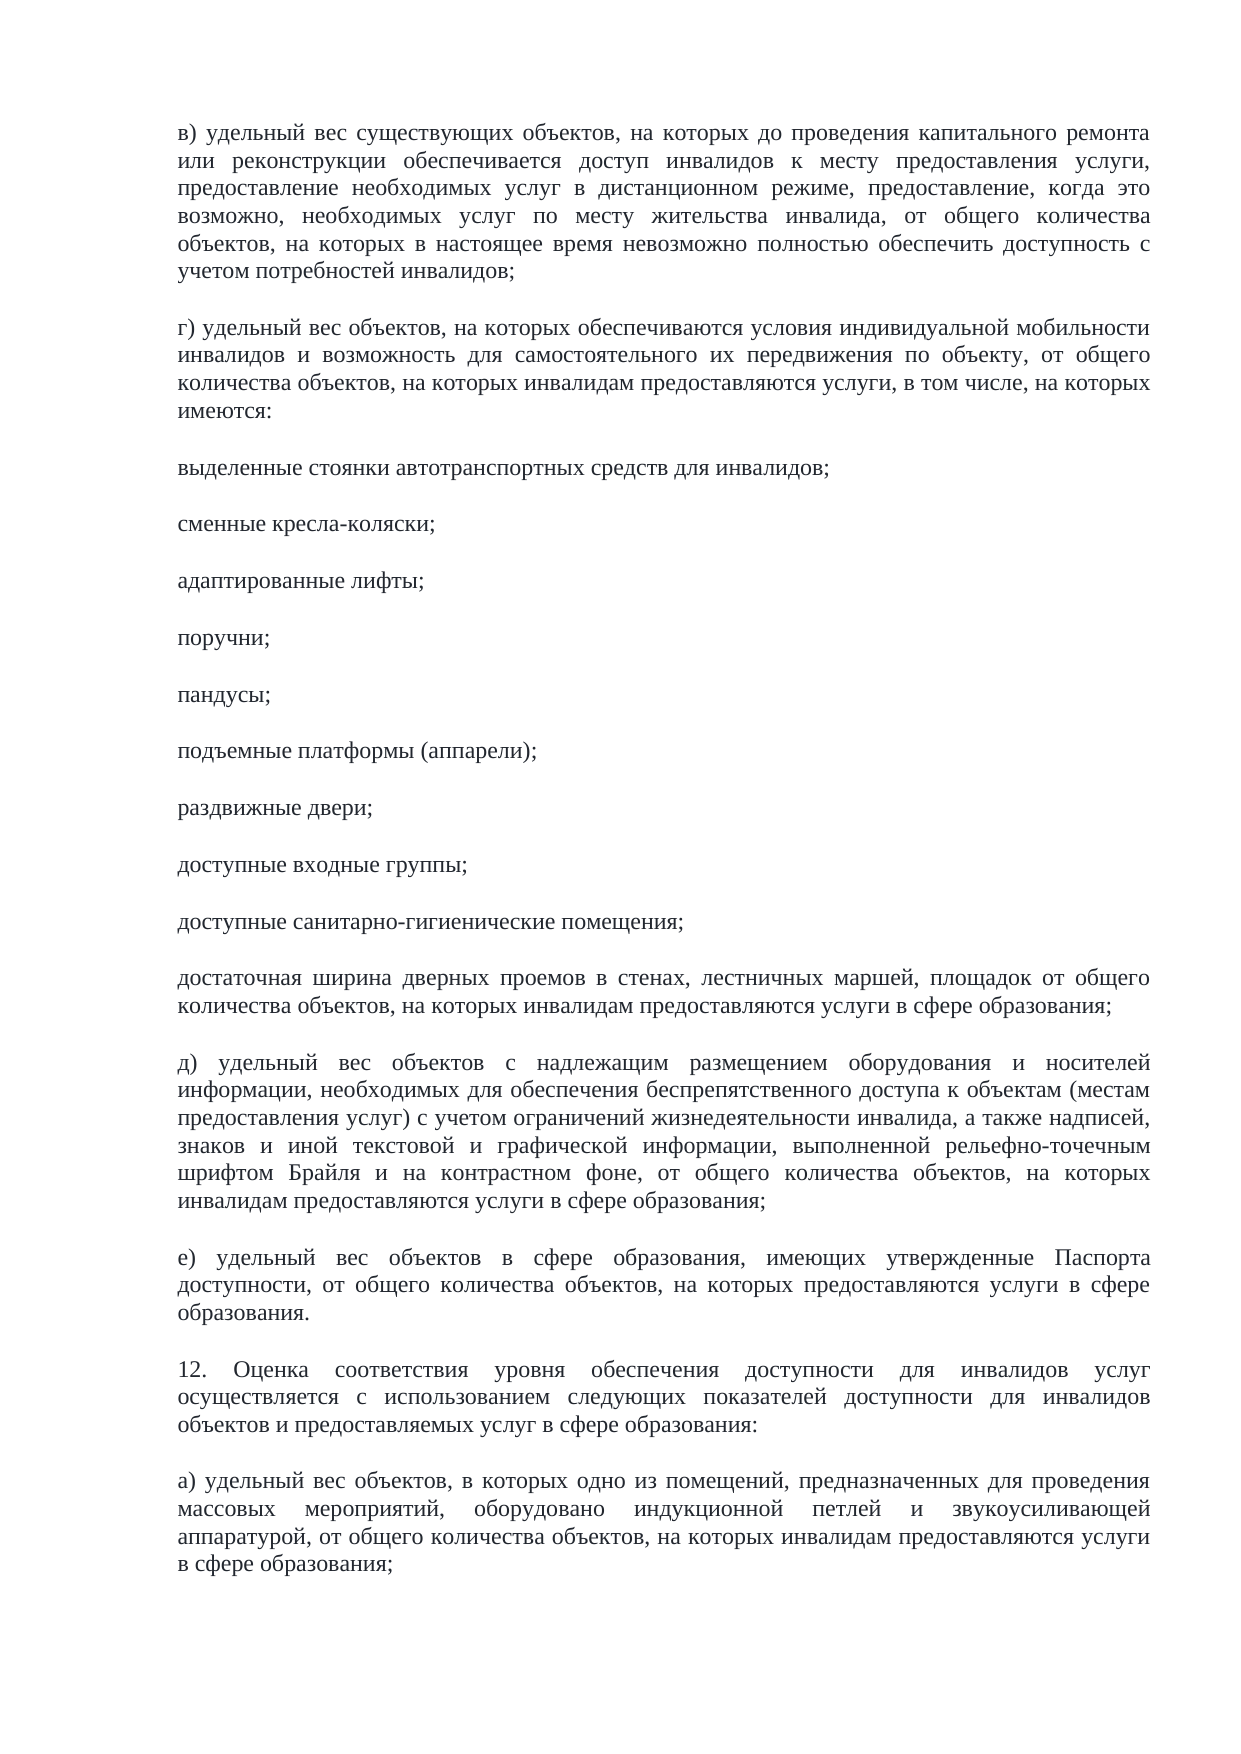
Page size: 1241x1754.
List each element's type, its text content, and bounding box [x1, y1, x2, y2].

text пандусы; [177, 679, 1152, 707]
text сменные кресла-коляски; [177, 509, 1152, 537]
text поручни; [177, 623, 1152, 650]
text д) удельный вес объектов с надлежащим размещением оборудования и носителей информации, необходимых для обеспечения беспрепятственного доступа к объектам (местам предоставления услуг) с учетом ограничений жизнедеятельности инвалида, а также надписей, знаков и иной текстовой и графической информации, выполненной рельефно-точечным шрифтом Брайля и на контрастном фоне, от общего количества объектов, на которых инвалидам предоставляются услуги в сфере образования; [177, 1048, 1152, 1213]
text доступные входные группы; [177, 850, 1152, 877]
text г) удельный вес объектов, на которых обеспечиваются условия индивидуальной мобильности инвалидов и возможность для самостоятельного их передвижения по объекту, от общего количества объектов, на которых инвалидам предоставляются услуги, в том числе, на которых имеются: [177, 313, 1152, 423]
text е) удельный вес объектов в сфере образования, имеющих утвержденные Паспорта доступности, от общего количества объектов, на которых предоставляются услуги в сфере образования. [177, 1243, 1152, 1325]
text раздвижные двери; [177, 793, 1152, 821]
text адаптированные лифты; [177, 566, 1152, 594]
text подъемные платформы (аппарели); [177, 736, 1152, 764]
text а) удельный вес объектов, в которых одно из помещений, предназначенных для проведения массовых мероприятий, оборудовано индукционной петлей и звукоусиливающей аппаратурой, от общего количества объектов, на которых инвалидам предоставляются услуги в сфере образования; [177, 1467, 1152, 1577]
text 12. Оценка соответствия уровня обеспечения доступности для инвалидов услуг осуществляется с использованием следующих показателей доступности для инвалидов объектов и предоставляемых услуг в сфере образования: [177, 1354, 1152, 1437]
text в) удельный вес существующих объектов, на которых до проведения капитального ремонта или реконструкции обеспечивается доступ инвалидов к месту предоставления услуги, предоставление необходимых услуг в дистанционном режиме, предоставление, когда это возможно, необходимых услуг по месту жительства инвалида, от общего количества объектов, на которых в настоящее время невозможно полностью обеспечить доступность с учетом потребностей инвалидов; [177, 118, 1152, 284]
text доступные санитарно-гигиенические помещения; [177, 907, 1152, 934]
text выделенные стоянки автотранспортных средств для инвалидов; [177, 452, 1152, 480]
text достаточная ширина дверных проемов в стенах, лестничных маршей, площадок от общего количества объектов, на которых инвалидам предоставляются услуги в сфере образования; [177, 963, 1152, 1019]
